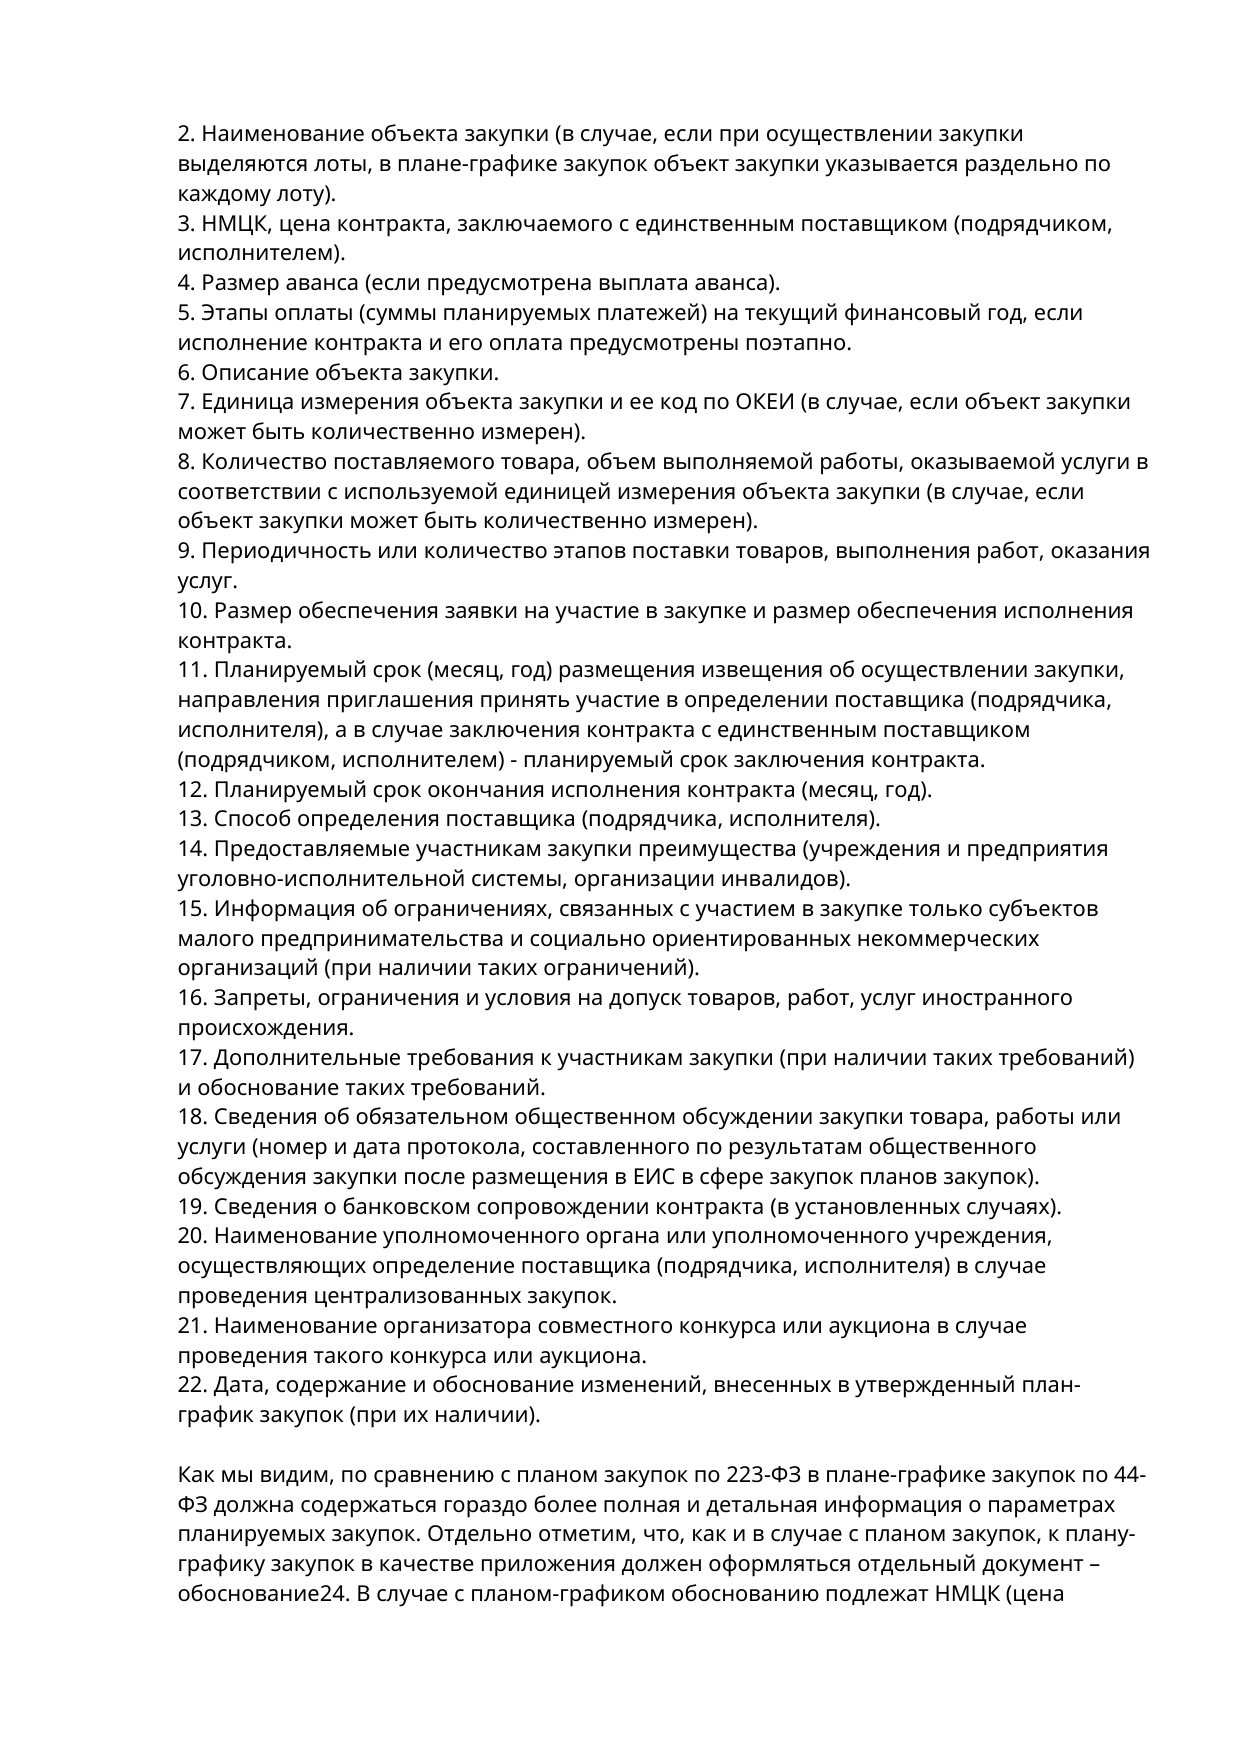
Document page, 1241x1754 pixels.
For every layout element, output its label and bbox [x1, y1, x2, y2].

text [177, 118, 1152, 1608]
